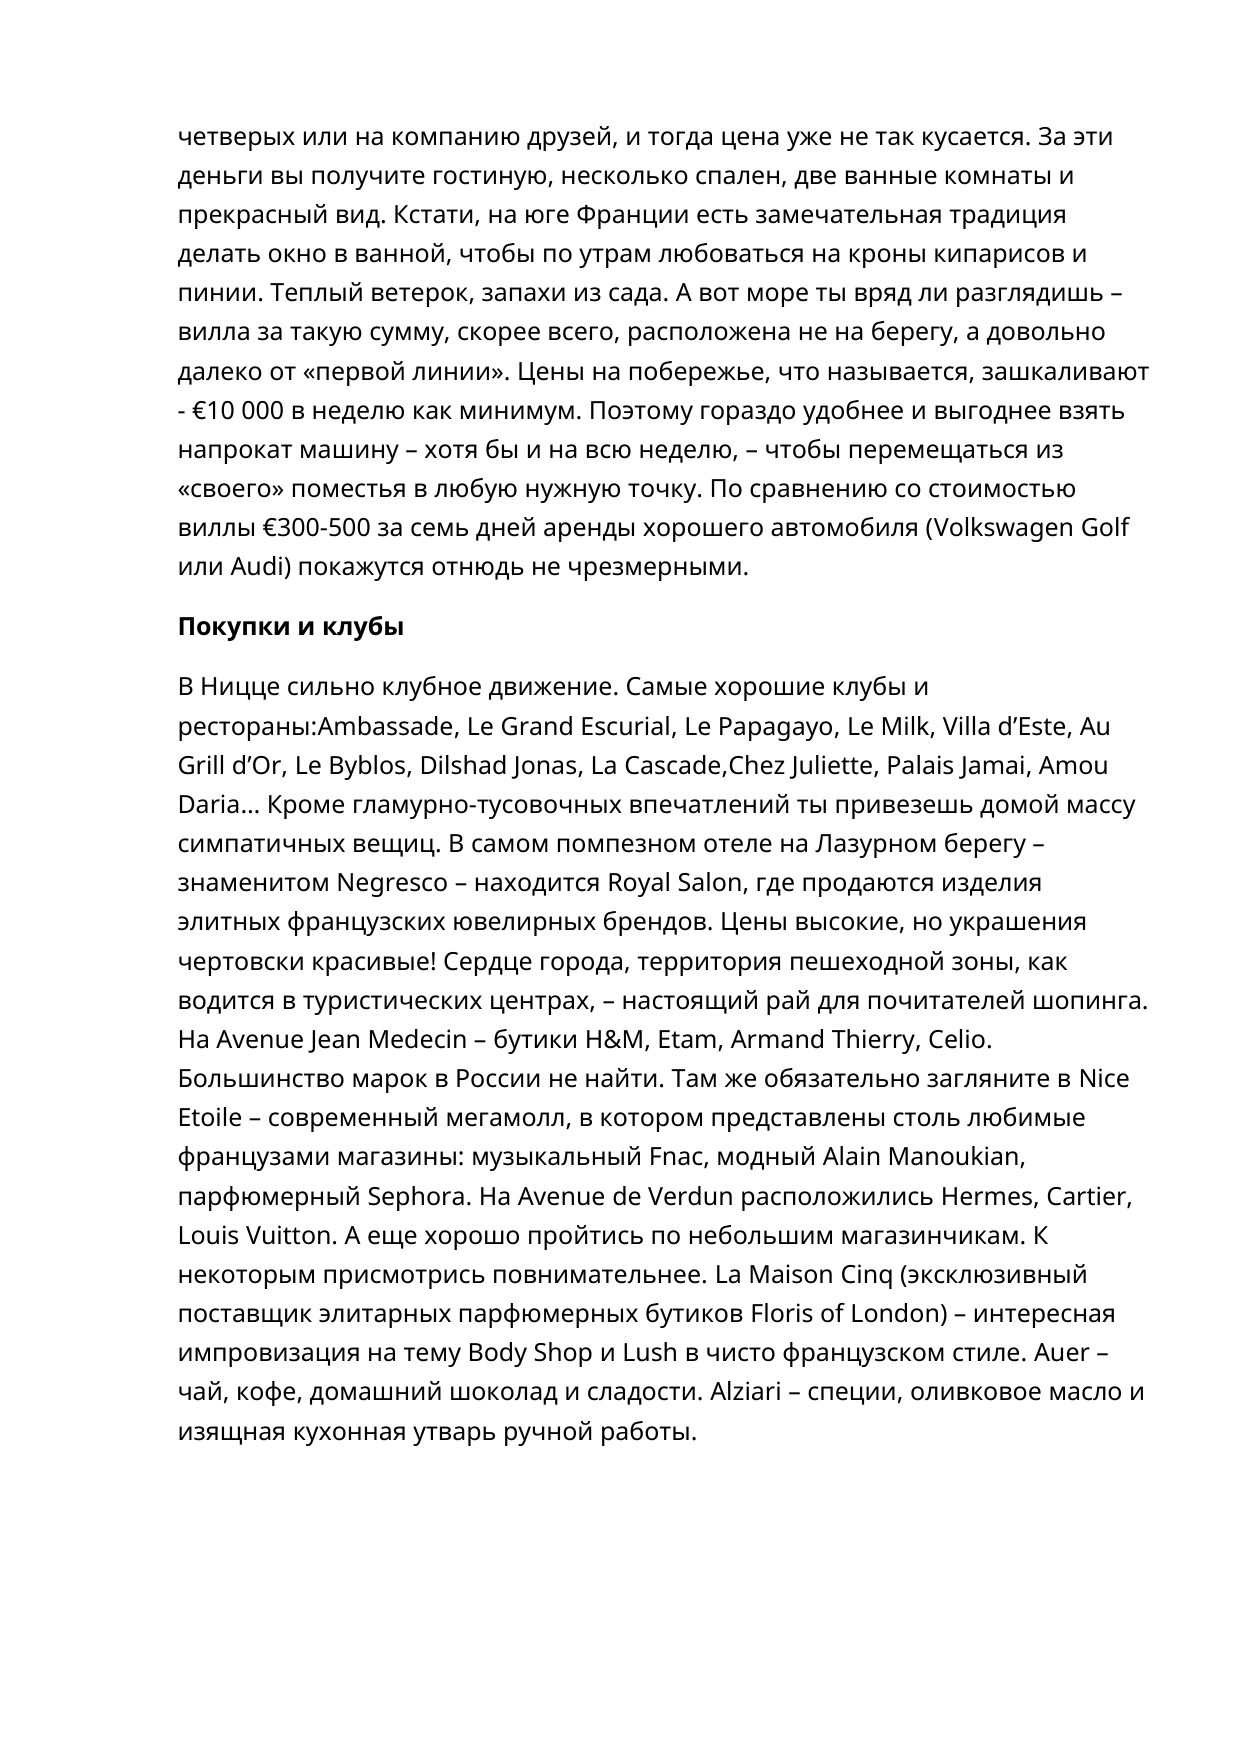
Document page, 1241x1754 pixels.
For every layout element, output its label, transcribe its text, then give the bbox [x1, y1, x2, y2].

text В Ницце сильно клубное движение. Самые хорошие клубы и рестораны:Ambassade, Le Grand Escurial, Le Papagayo, Le Milk, Villa d’Este, Au Grill d’Or, Le Byblos, Dilshad Jonas, La Cascade,Chez Juliette, Palais Jamai, Amou Daria… Кроме гламурно-тусовочных впечатлений ты привезешь домой массу симпатичных вещиц. В самом помпезном отеле на Лазурном берегу – знаменитом Negresco – находится Royal Salon, где продаются изделия элитных французских ювелирных брендов. Цены высокие, но украшения чертовски красивые! Сердце города, территория пешеходной зоны, как водится в туристических центрах, – настоящий рай для почитателей шопинга. На Avenue Jean Medecin – бутики H&M, Etam, Armand Thierry, Celio. Большинство марок в России не найти. Там же обязательно загляните в Nice Etoile – современный мегамолл, в котором представлены столь любимые французами магазины: музыкальный Fnac, модный Alain Manoukian, парфюмерный Sephora. На Avenue de Verdun расположились Hermes, Cartier, Louis Vuitton. А еще хорошо пройтись по небольшим магазинчикам. К некоторым присмотрись повнимательнее. La Maison Cinq (эксклюзивный поставщик элитарных парфюмерных бутиков Floris of London) – интересная импровизация на тему Body Shop и Lush в чисто французском стиле. Auer – чай, кофе, домашний шоколад и сладости. Alziari – специи, оливковое масло и изящная кухонная утварь ручной работы. [177, 669, 1152, 1447]
text Покупки и клубы [177, 609, 1152, 643]
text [177, 118, 1152, 583]
